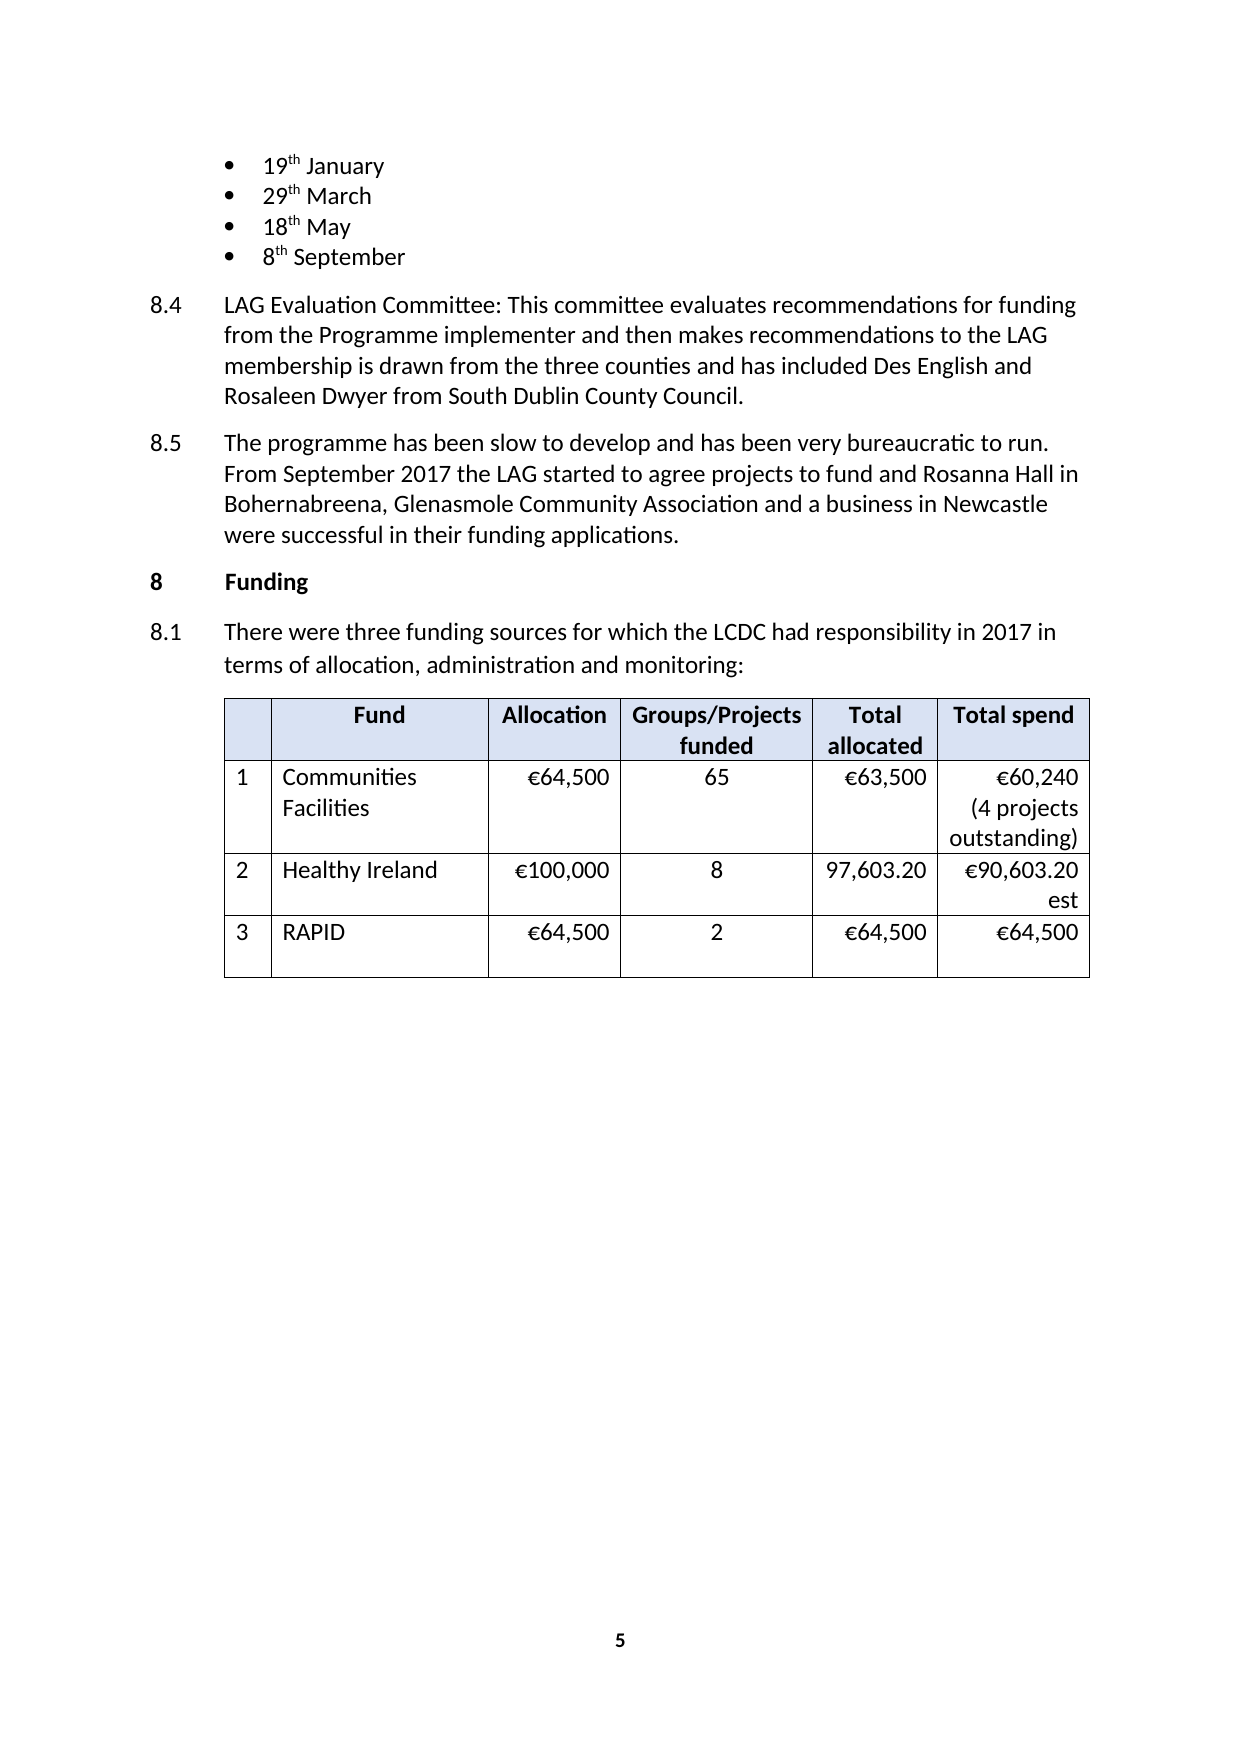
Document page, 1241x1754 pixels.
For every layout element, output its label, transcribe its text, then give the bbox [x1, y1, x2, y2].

list 18th May [225, 211, 1090, 242]
table_cell RAPID [272, 916, 488, 977]
text 8.4 LAG Evaluation Committee: This committee evaluates recommendations for funding from the Programme implementer and then makes recommendations to the LAG membership is drawn from the three counties and has included Des English and Rosaleen Dwyer from South Dublin County Council. [150, 289, 1090, 411]
table_header Allocation [489, 699, 620, 760]
table_cell 97,603.20 [813, 854, 937, 915]
table_cell 8 [621, 854, 812, 915]
text 8.1 There were three funding sources for which the LCDC had responsibility in 2017 in terms of allocation, administration and monitoring: [150, 616, 1090, 679]
table_cell €90,603.20 est [938, 854, 1089, 915]
table_cell €64,500 [489, 916, 620, 977]
table_cell €64,500 [489, 761, 620, 853]
table_cell Communities Facilities [272, 761, 488, 853]
table_header Total spend [938, 699, 1089, 760]
list 8th September [225, 242, 1090, 272]
list 29th March [225, 181, 1090, 211]
table_cell Healthy Ireland [272, 854, 488, 915]
table_cell €100,000 [489, 854, 620, 915]
list 19th January [225, 150, 1090, 181]
table_cell €60,240 (4 projects outstanding) [938, 761, 1089, 853]
table_cell 3 [225, 916, 271, 977]
text 8 Funding [150, 566, 1090, 597]
table_header Groups/Projects funded [621, 699, 812, 760]
text 8.5 The programme has been slow to develop and has been very bureaucratic to run. From September 2017 the LAG started to agree projects to fund and Rosanna Hall in Bohernabreena, Glenasmole Community Association and a business in Newcastle were successful in their funding applications. [150, 427, 1090, 549]
table_header [225, 699, 271, 760]
table_header Fund [272, 699, 488, 760]
table_header Total allocated [813, 699, 937, 760]
table_cell 2 [621, 916, 812, 977]
table_cell 1 [225, 761, 271, 853]
table_cell €63,500 [813, 761, 937, 853]
table_cell 65 [621, 761, 812, 853]
table_cell €64,500 [813, 916, 937, 977]
table_cell €64,500 [938, 916, 1089, 977]
table_cell 2 [225, 854, 271, 915]
